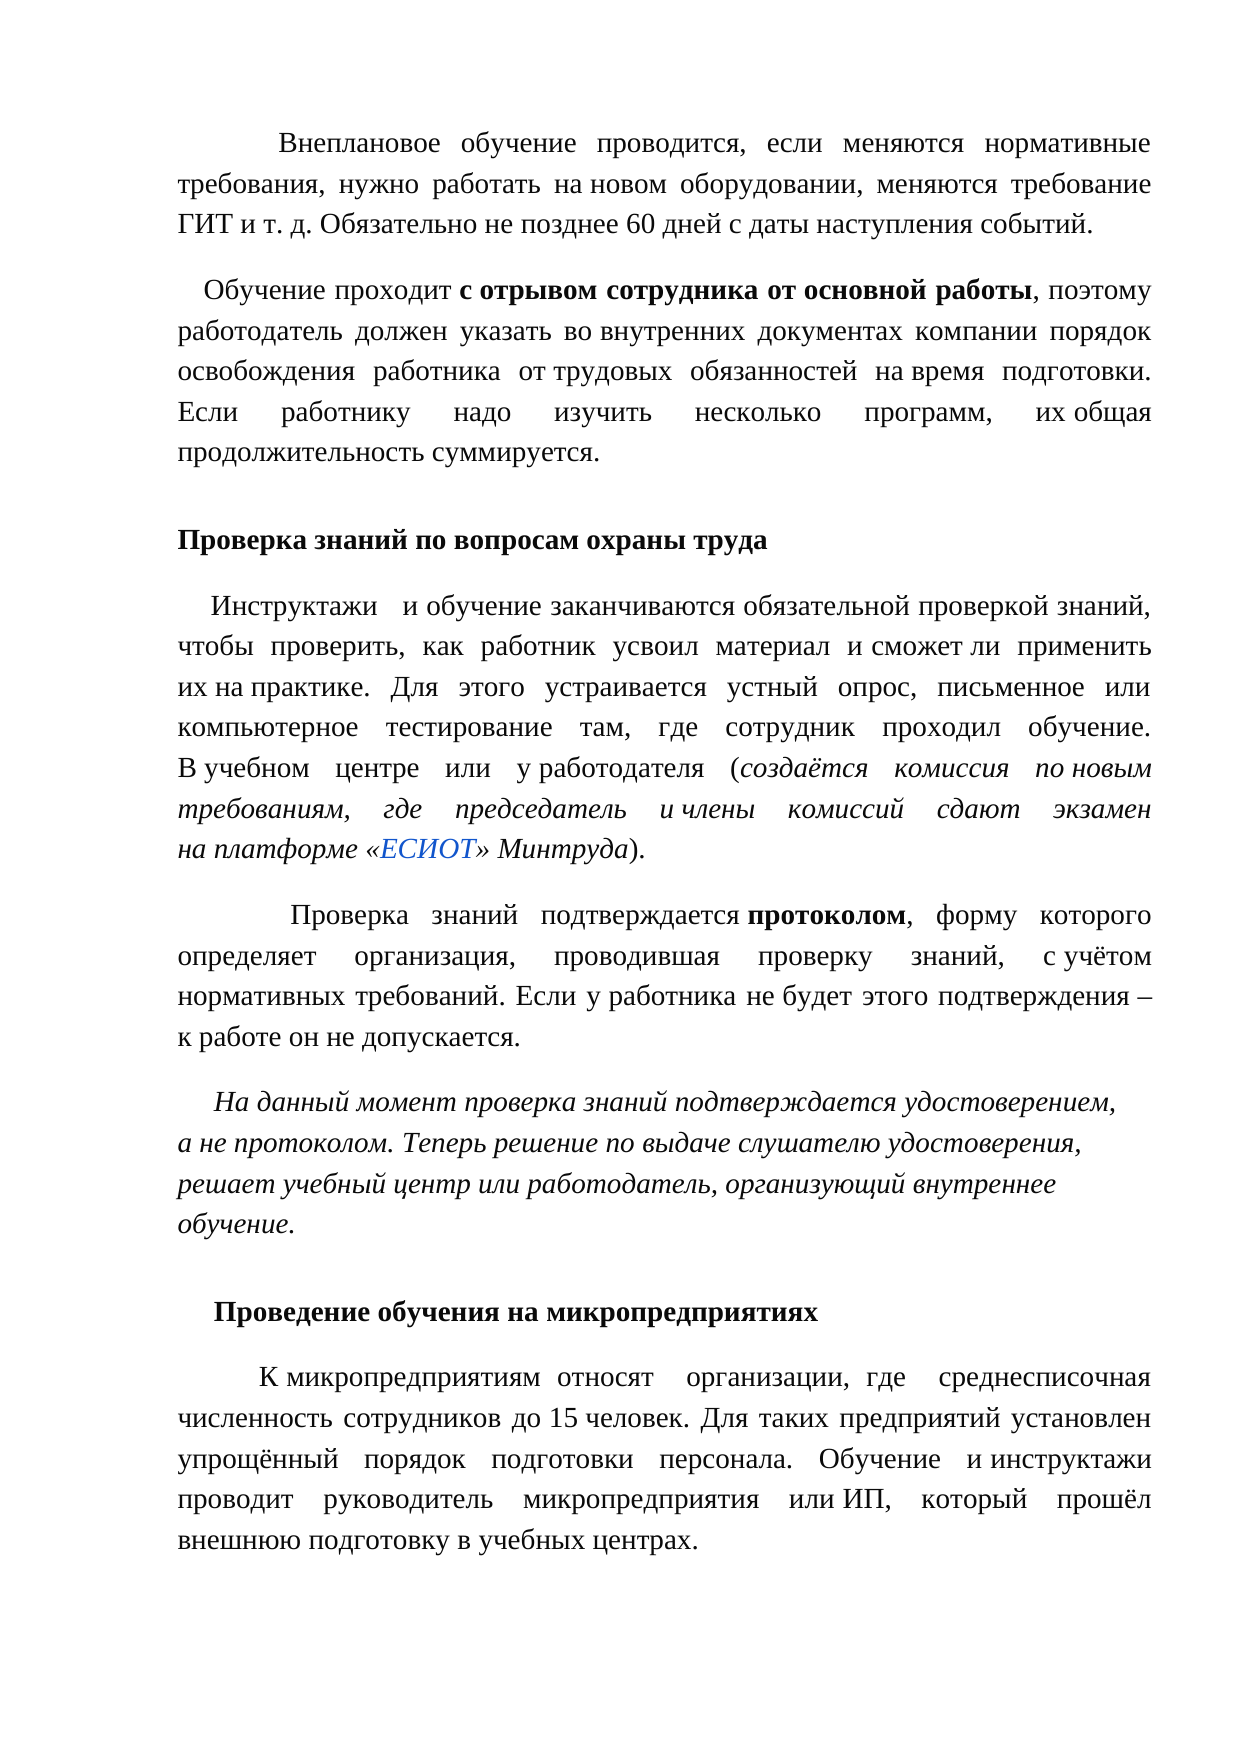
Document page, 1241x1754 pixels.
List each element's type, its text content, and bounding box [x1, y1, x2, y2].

text К микропредприятиям относят организации, где среднесписочная численность сотрудников до 15 человек. Для таких предприятий установлен упрощённый порядок подготовки персонала. Обучение и инструктажи проводит руководитель микропредприятия или ИП, который прошёл внешнюю подготовку в учебных центрах. [177, 1352, 1152, 1556]
text Проверка знаний подтверждается протоколом, форму которого определяет организация, проводившая проверку знаний, с учётом нормативных требований. Если у работника не будет этого подтверждения – к работе он не допускается. [177, 890, 1152, 1052]
text Проведение обучения на микропредприятиях [177, 1277, 1152, 1327]
text Проверка знаний по вопросам охраны труда [177, 506, 1152, 556]
text На данный момент проверка знаний подтверждается удостоверением, а не протоколом. Теперь решение по выдаче слушателю удостоверения, решает учебный центр или работодатель, организующий внутреннее обучение. [177, 1077, 1152, 1240]
text Инструктажи и обучение заканчиваются обязательной проверкой знаний, чтобы проверить, как работник усвоил материал и сможет ли применить их на практике. Для этого устраивается устный опрос, письменное или компьютерное тестирование там, где сотрудник проходил обучение. В учебном центре или у работодателя (создаётся комиссия по новым требованиям, где председатель и члены комиссий сдают экзамен на платформе «ЕСИОТ» Минтруда). [177, 581, 1152, 865]
text Обучение проходит с отрывом сотрудника от основной работы, поэтому работодатель должен указать во внутренних документах компании порядок освобождения работника от трудовых обязанностей на время подготовки. Если работнику надо изучить несколько программ, их общая продолжительность суммируется. [177, 265, 1152, 468]
text Внеплановое обучение проводится, если меняются нормативные требования, нужно работать на новом оборудовании, меняются требование ГИТ и т. д. Обязательно не позднее 60 дней с даты наступления событий. [177, 118, 1152, 240]
